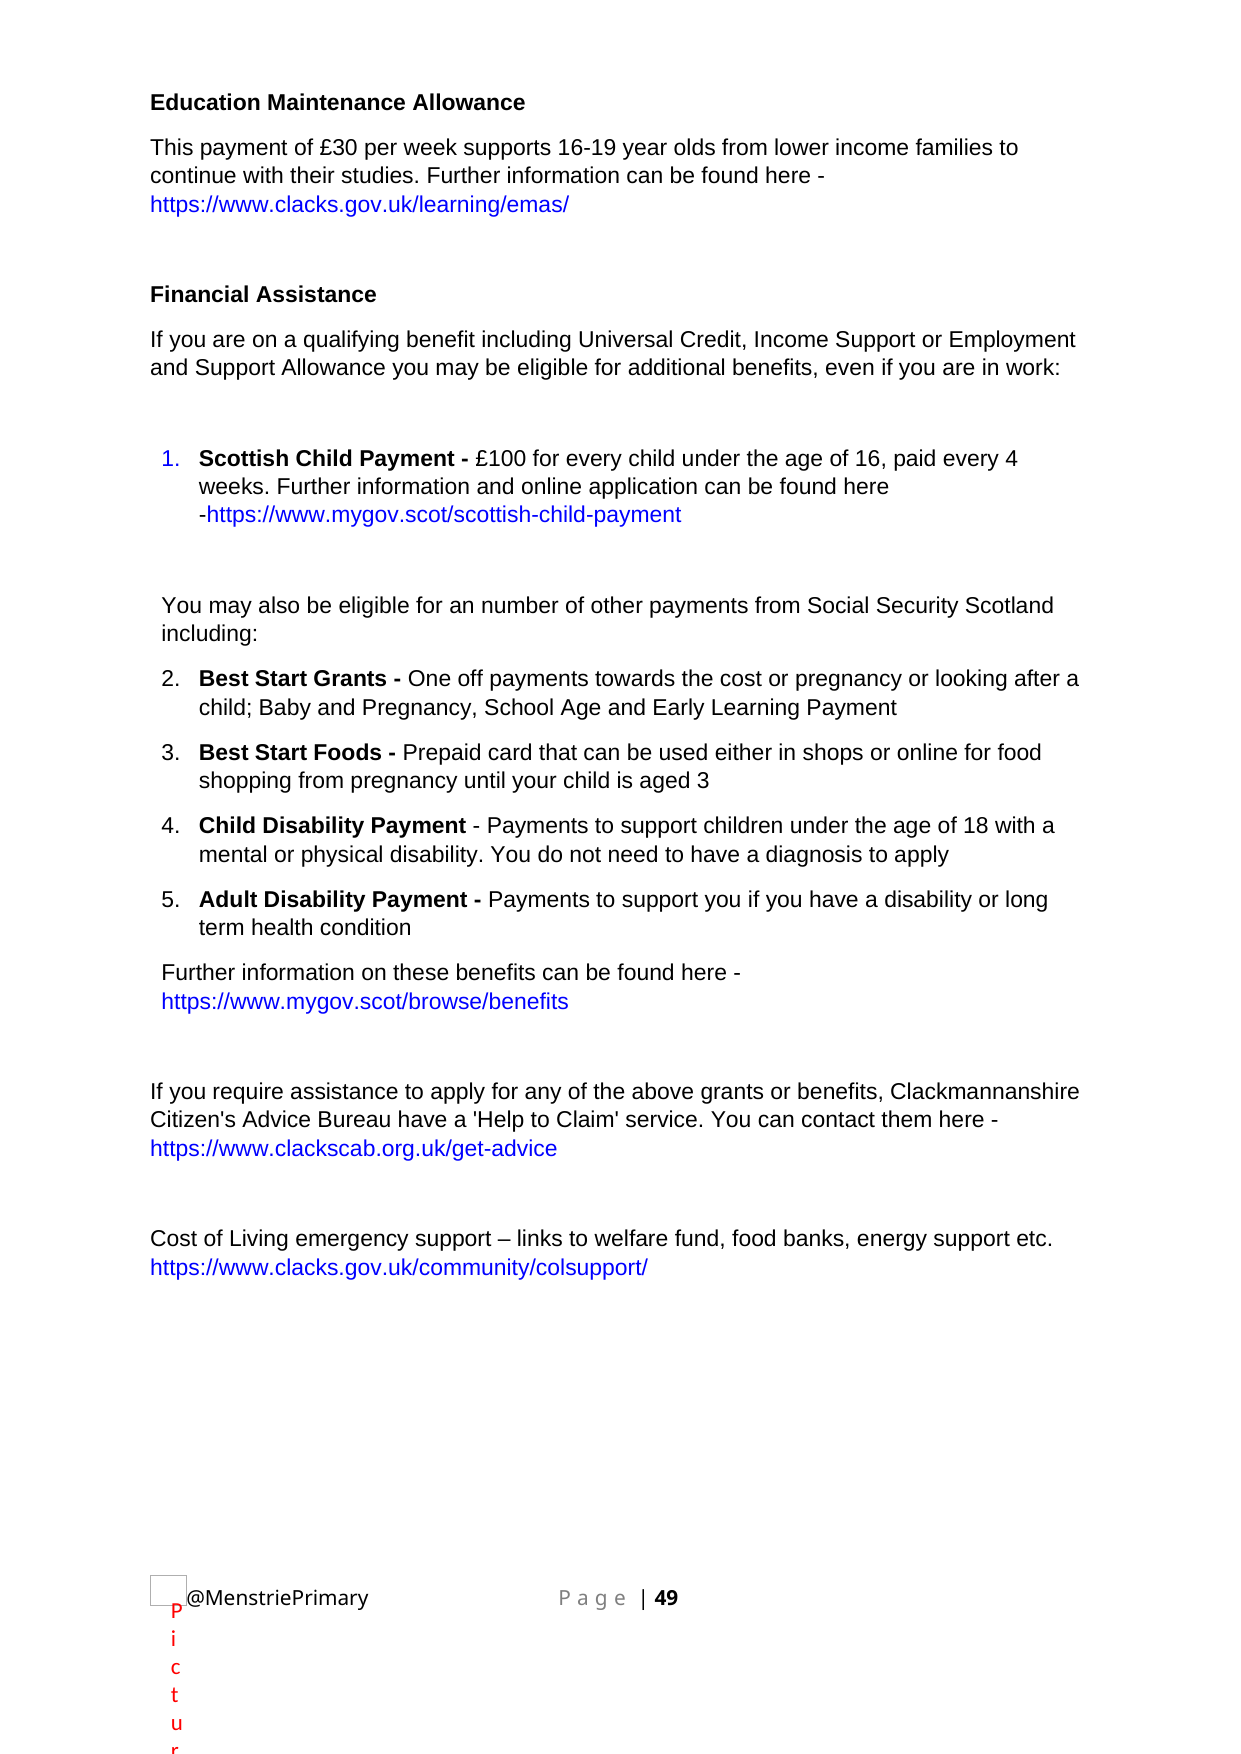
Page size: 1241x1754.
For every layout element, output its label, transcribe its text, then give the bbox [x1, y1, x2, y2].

text Education Maintenance Allowance [150, 89, 1090, 115]
list Adult Disability Payment - Payments to support you if you have a disability or long term health condition [161, 886, 1090, 941]
text If you are on a qualifying benefit including Universal Credit, Income Support or Employment and Support Allowance you may be eligible for additional benefits, even if you are in work: [150, 326, 1090, 381]
text Further information on these benefits can be found here - https://www.mygov.scot/browse/benefits [161, 959, 1090, 1014]
text You may also be eligible for an number of other payments from Social Security Scotland including: [161, 592, 1090, 646]
text Financial Assistance [150, 281, 1090, 307]
list Best Start Foods - Prepaid card that can be used either in shops or online for food shopping from pregnancy until your child is aged 3 [161, 739, 1090, 793]
text If you require assistance to apply for any of the above grants or benefits, Clackmannanshire Citizen's Advice Bureau have a 'Help to Claim' service. You can contact them here - https://www.clackscab.org.uk/get-advice [150, 1078, 1090, 1161]
text This payment of £30 per week supports 16-19 year olds from lower income families to continue with their studies. Further information can be found here - https://www.clacks.gov.uk/learning/emas/ [150, 134, 1090, 217]
list Child Disability Payment - Payments to support children under the age of 18 with a mental or physical disability. You do not need to have a diagnosis to apply [161, 812, 1090, 867]
list Best Start Grants - One off payments towards the cost or pregnancy or looking after a child; Baby and Pregnancy, School Age and Early Learning Payment [161, 665, 1090, 720]
text Cost of Living emergency support – links to welfare fund, food banks, energy support etc. https://www.clacks.gov.uk/community/colsupport/ [150, 1225, 1090, 1280]
list Scottish Child Payment - £100 for every child under the age of 16, paid every 4 weeks. Further information and online application can be found here -https://www.mygov.scot/scottish-child-payment [161, 444, 1090, 528]
